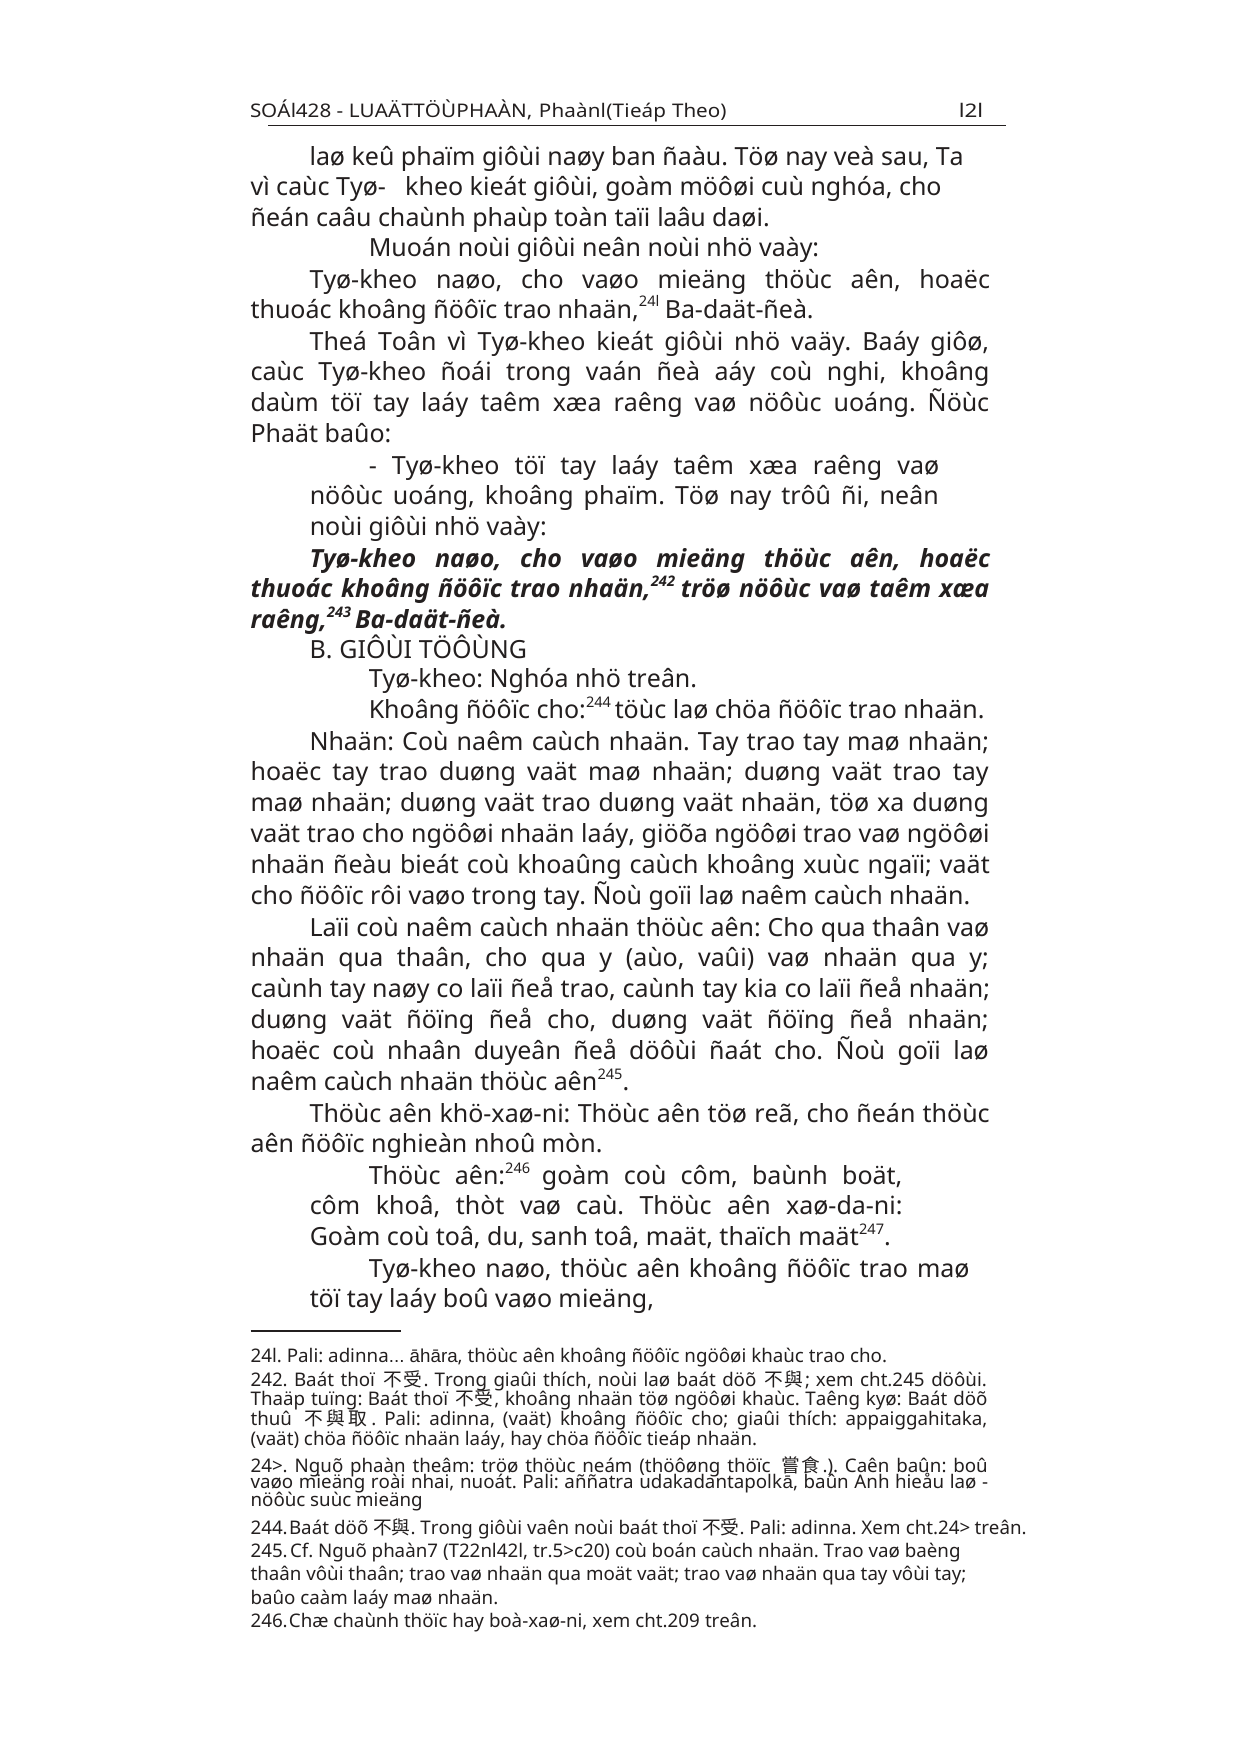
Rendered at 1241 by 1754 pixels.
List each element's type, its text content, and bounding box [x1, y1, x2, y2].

text laø keû phaïm giôùi naøy ban ñaàu. Töø nay veà sau, Ta vì caùc Tyø- kheo kieát giôùi, goàm möôøi cuù nghóa, cho ñeán caâu chaùnh phaùp toàn taïi laâu daøi. [250, 140, 988, 233]
text Khoâng ñöôïc cho:244 töùc laø chöa ñöôïc trao nhaän. [368, 694, 1065, 724]
text 24>. Nguõ phaàn theâm: tröø thöùc neám (thöôøng thöïc 嘗食.). Caên baûn: boû vaøo mieäng roài nhai, nuoát. Pali: aññatra udakadantapolkā, baûn Anh hieåu laø - nöôùc suùc mieäng [250, 1458, 988, 1512]
text Tyø-kheo naøo, cho vaøo mieäng thöùc aên, hoaëc thuoác khoâng ñöôïc trao nhaän,242 tröø nöôùc vaø taêm xæa raêng,243 Ba-daät-ñeà. [250, 543, 990, 636]
list Chæ chaùnh thöïc hay boà-xaø-ni, xem cht.209 treân. [250, 1610, 1065, 1631]
text SOÁl428 - LUAÄTTÖÙPHAÀN, Phaànl(Tieáp Theo) l2l [250, 97, 1065, 122]
list Baát döõ 不與. Trong giôùi vaên noùi baát thoï 不受. Pali: adinna. Xem cht.24> treân. [250, 1514, 1065, 1539]
text 24l. Pali: adinna... āhāra, thöùc aên khoâng ñöôïc ngöôøi khaùc trao cho. [250, 1343, 1065, 1367]
text Nhaän: Coù naêm caùch nhaän. Tay trao tay maø nhaän; hoaëc tay trao duøng vaät maø nhaän; duøng vaät trao tay maø nhaän; duøng vaät trao duøng vaät nhaän, töø xa duøng vaät trao cho ngöôøi nhaän laáy, giöõa ngöôøi trao vaø ngöôøi nhaän ñeàu bieát coù khoaûng caùch khoâng xuùc ngaïi; vaät cho ñöôïc rôi vaøo trong tay. Ñoù goïi laø naêm caùch nhaän. [250, 725, 990, 912]
list Cf. Nguõ phaàn7 (T22nl42l, tr.5>c20) coù boán caùch nhaän. Trao vaø baèng thaân vôùi thaân; trao vaø nhaän qua moät vaät; trao vaø nhaän qua tay vôùi tay; baûo caàm laáy maø nhaän. [250, 1539, 988, 1610]
text Tyø-kheo naøo, cho vaøo mieäng thöùc aên, hoaëc thuoác khoâng ñöôïc trao nhaän,24l Ba-daät-ñeà. [250, 263, 990, 326]
text Muoán noùi giôùi neân noùi nhö vaày: [368, 233, 1065, 262]
list GIÔÙI TÖÔÙNG [309, 636, 1065, 664]
text 242. Baát thoï 不受. Trong giaûi thích, noùi laø baát döõ 不與; xem cht.245 döôùi. Thaäp tuïng: Baát thoï 不受, khoâng nhaän töø ngöôøi khaùc. Taêng kyø: Baát döõ thuû 不與取. Pali: adinna, (vaät) khoâng ñöôïc cho; giaûi thích: appaiggahitaka, (vaät) chöa ñöôïc nhaän laáy, hay chöa ñöôïc tieáp nhaän. [250, 1371, 988, 1451]
text Thöùc aên:246 goàm coù côm, baùnh boät, côm khoâ, thòt vaø caù. Thöùc aên xaø-da-ni: Goàm coù toâ, du, sanh toâ, maät, thaïch maät247. [309, 1160, 903, 1253]
text - Tyø-kheo töï tay laáy taêm xæa raêng vaø nöôùc uoáng, khoâng phaïm. Töø nay trôû ñi, neân noùi giôùi nhö vaày: [309, 449, 940, 543]
text Tyø-kheo: Nghóa nhö treân. [368, 664, 1065, 694]
text Theá Toân vì Tyø-kheo kieát giôùi nhö vaäy. Baáy giôø, caùc Tyø-kheo ñoái trong vaán ñeà aáy coù nghi, khoâng daùm töï tay laáy taêm xæa raêng vaø nöôùc uoáng. Ñöùc Phaät baûo: [250, 326, 990, 449]
text Tyø-kheo naøo, thöùc aên khoâng ñöôïc trao maø töï tay laáy boû vaøo mieäng, [309, 1253, 970, 1315]
text Laïi coù naêm caùch nhaän thöùc aên: Cho qua thaân vaø nhaän qua thaân, cho qua y (aùo, vaûi) vaø nhaän qua y; caùnh tay naøy co laïi ñeå trao, caùnh tay kia co laïi ñeå nhaän; duøng vaät ñöïng ñeå cho, duøng vaät ñöïng ñeå nhaän; hoaëc coù nhaân duyeân ñeå döôùi ñaát cho. Ñoù goïi laø naêm caùch nhaän thöùc aên245. [250, 912, 990, 1098]
text Thöùc aên khö-xaø-ni: Thöùc aên töø reã, cho ñeán thöùc aên ñöôïc nghieàn nhoû mòn. [250, 1098, 990, 1160]
